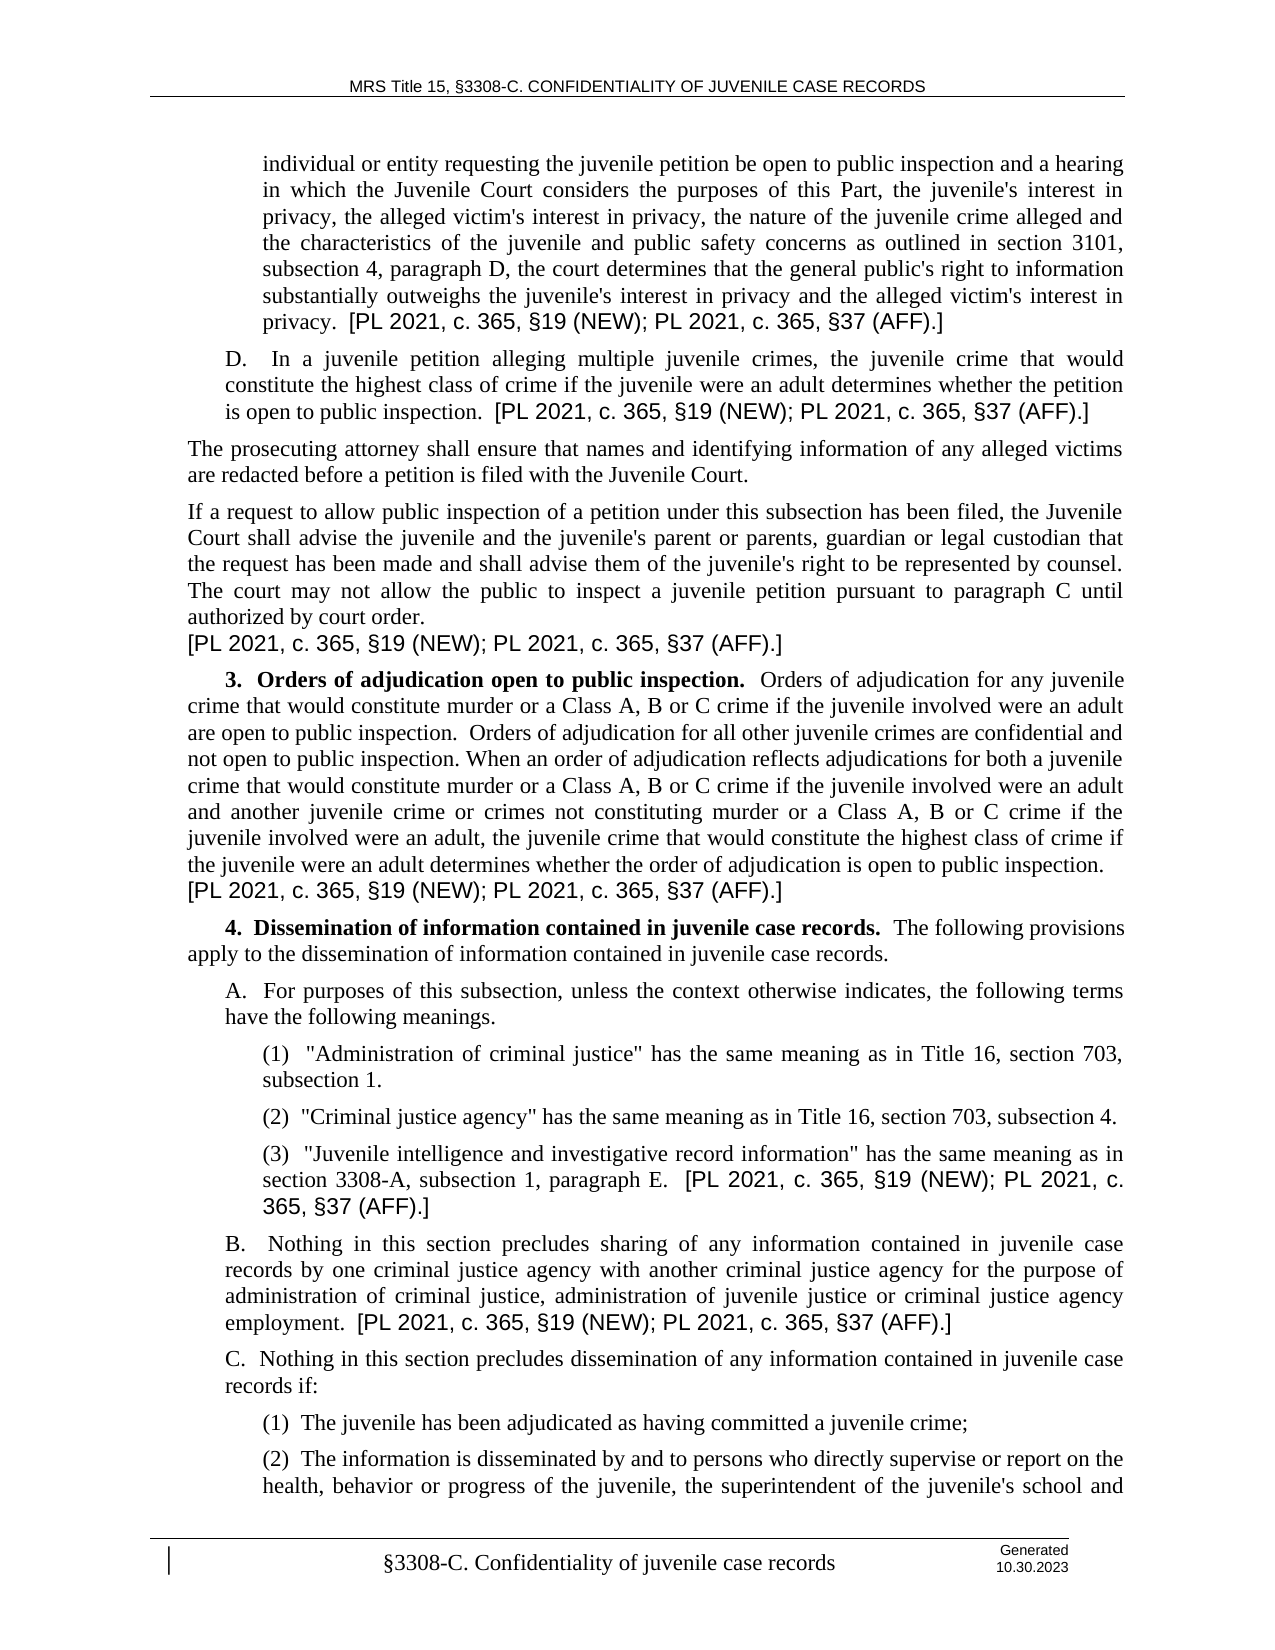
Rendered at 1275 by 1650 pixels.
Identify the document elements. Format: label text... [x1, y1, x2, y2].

text [PL 2021, c. 365, §19 (NEW); PL 2021, c. 365, §37 (AFF).] [187, 629, 1125, 656]
text (1) "Administration of criminal justice" has the same meaning as in Title 16, section 703, subsection 1. [262, 1040, 1125, 1093]
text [262, 1445, 1125, 1498]
text D. In a juvenile petition alleging multiple juvenile crimes, the juvenile crime that would constitute the highest class of crime if the juvenile were an adult determines whether the petition is open to public inspection. [PL 2021, c. 365, §19 (NEW); PL 2021, c. 365, §37 (AFF).] [225, 345, 1125, 424]
text B. Nothing in this section precludes sharing of any information contained in juvenile case records by one criminal justice agency with another criminal justice agency for the purpose of administration of criminal justice, administration of juvenile justice or criminal justice agency employment. [PL 2021, c. 365, §19 (NEW); PL 2021, c. 365, §37 (AFF).] [225, 1229, 1125, 1335]
text (3) "Juvenile intelligence and investigative record information" has the same meaning as in section 3308‑A, subsection 1, paragraph E. [PL 2021, c. 365, §19 (NEW); PL 2021, c. 365, §37 (AFF).] [262, 1140, 1125, 1219]
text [262, 150, 1125, 334]
text C. Nothing in this section precludes dissemination of any information contained in juvenile case records if: [225, 1346, 1125, 1398]
text The prosecuting attorney shall ensure that names and identifying information of any alleged victims are redacted before a petition is filed with the Juvenile Court. [187, 434, 1125, 487]
text A. For purposes of this subsection, unless the context otherwise indicates, the following terms have the following meanings. [225, 977, 1125, 1030]
text [PL 2021, c. 365, §19 (NEW); PL 2021, c. 365, §37 (AFF).] [187, 877, 1125, 903]
text (1) The juvenile has been adjudicated as having committed a juvenile crime; [262, 1409, 1125, 1435]
text 3. Orders of adjudication open to public inspection. Orders of adjudication for any juvenile crime that would constitute murder or a Class A, B or C crime if the juvenile involved were an adult are open to public inspection. Orders of adjudication for all other juvenile crimes are confidential and not open to public inspection. When an order of adjudication reflects adjudications for both a juvenile crime that would constitute murder or a Class A, B or C crime if the juvenile involved were an adult and another juvenile crime or crimes not constituting murder or a Class A, B or C crime if the juvenile involved were an adult, the juvenile crime that would constitute the highest class of crime if the juvenile were an adult determines whether the order of adjudication is open to public inspection. [187, 666, 1125, 877]
text (2) "Criminal justice agency" has the same meaning as in Title 16, section 703, subsection 4. [262, 1103, 1125, 1129]
text 4. Dissemination of information contained in juvenile case records. The following provisions apply to the dissemination of information contained in juvenile case records. [187, 914, 1125, 967]
text If a request to allow public inspection of a petition under this subsection has been filed, the Juvenile Court shall advise the juvenile and the juvenile's parent or parents, guardian or legal custodian that the request has been made and shall advise them of the juvenile's right to be represented by counsel. The court may not allow the public to inspect a juvenile petition pursuant to paragraph C until authorized by court order. [187, 498, 1125, 629]
